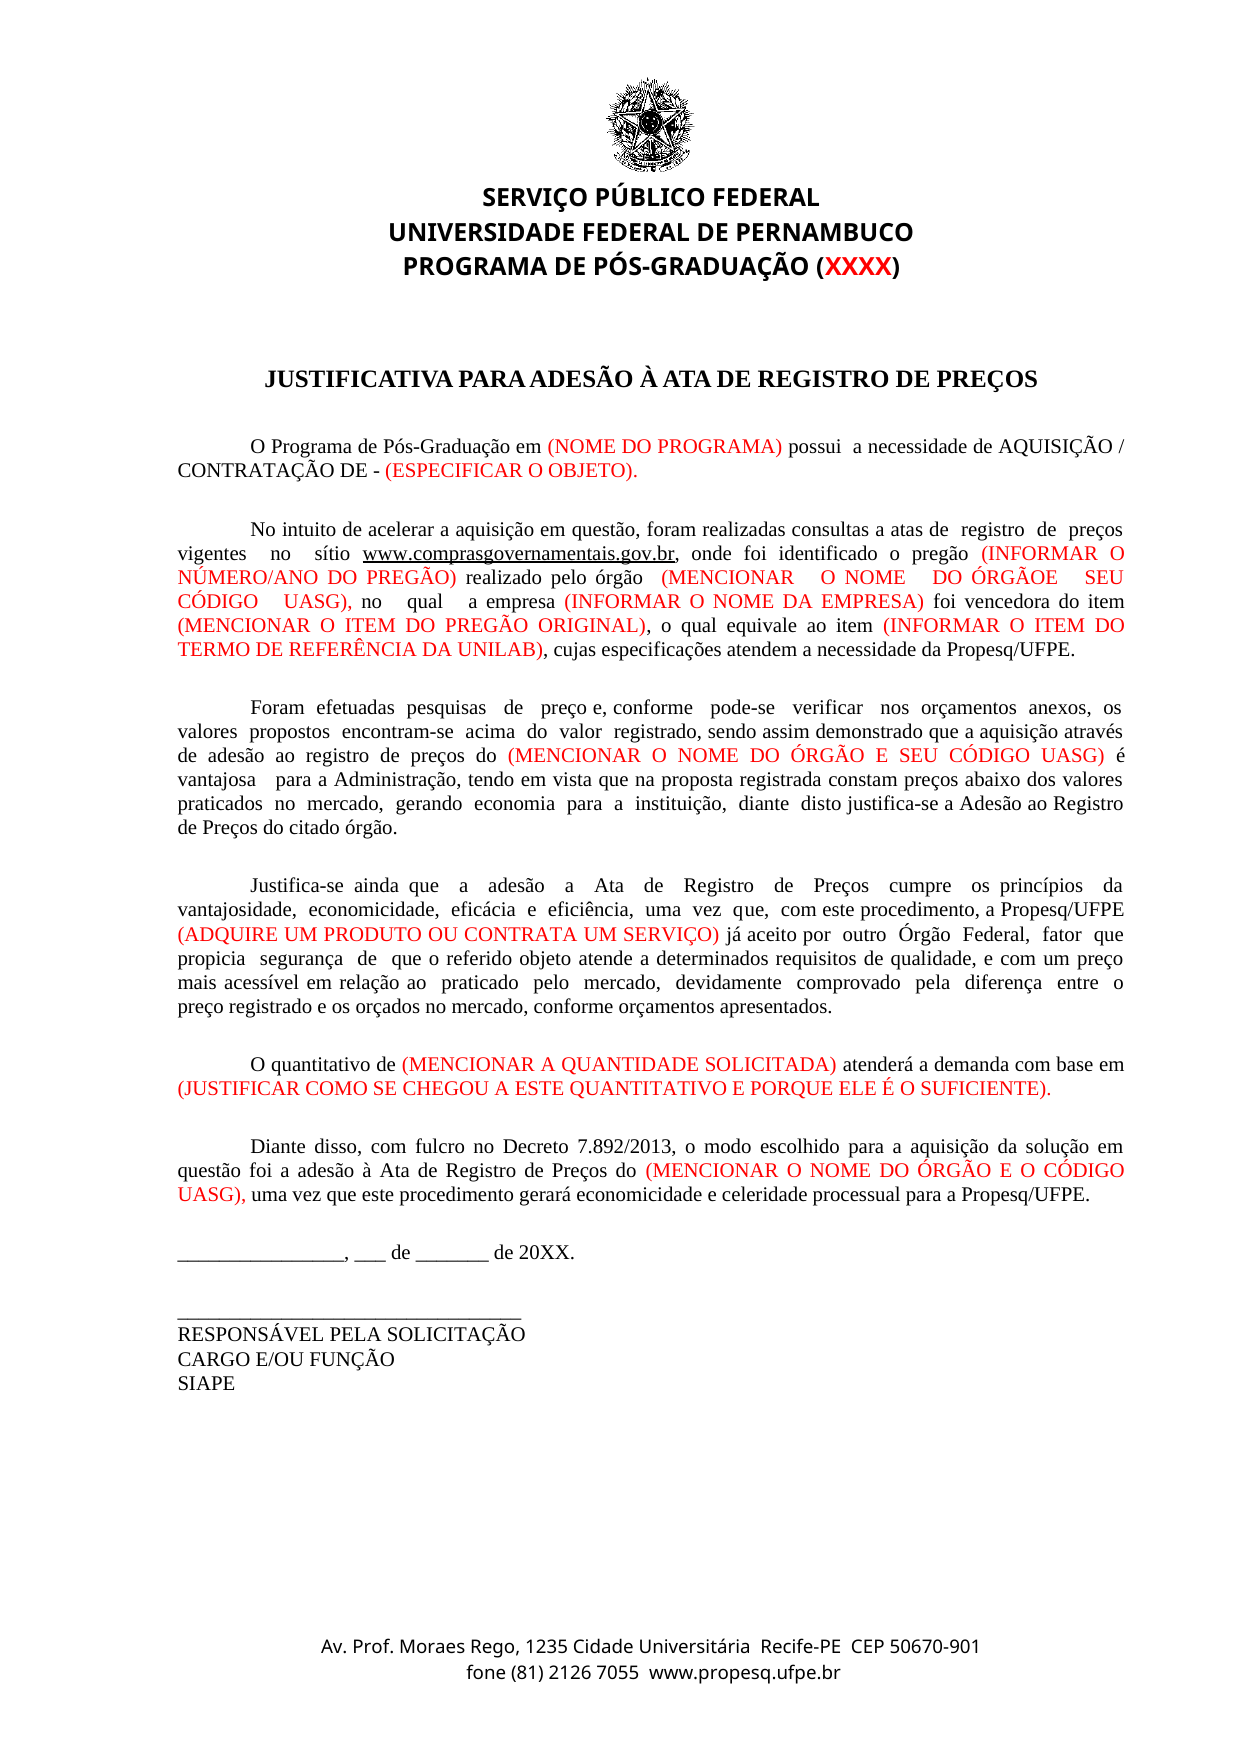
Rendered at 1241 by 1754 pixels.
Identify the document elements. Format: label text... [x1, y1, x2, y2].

text _________________________________ [177, 1298, 1125, 1322]
text RESPONSÁVEL PELA SOLICITAÇÃO [177, 1322, 1125, 1346]
picture [601, 73, 701, 181]
text CARGO E/OU FUNÇÃO [177, 1346, 1125, 1371]
text JUSTIFICATIVA PARA ADESÃO À ATA DE REGISTRO DE PREÇOS [177, 364, 1125, 393]
text No intuito de acelerar a aquisição em questão, foram realizadas consultas a atas de registro de preços vigentes no sítio www.comprasgovernamentais.gov.br, onde foi identificado o pregão (INFORMAR O NÚMERO/ANO DO PREGÃO) realizado pelo órgão (MENCIONAR O NOME DO ÓRGÃOE SEU CÓDIGO UASG), no qual a empresa (INFORMAR O NOME DA EMPRESA) foi vencedora do item (MENCIONAR O ITEM DO PREGÃO ORIGINAL), o qual equivale ao item (INFORMAR O ITEM DO TERMO DE REFERÊNCIA DA UNILAB), cujas especificações atendem a necessidade da Propesq/UFPE. [177, 516, 1125, 661]
text Foram efetuadas pesquisas de preço e, conforme pode-se verificar nos orçamentos anexos, os valores propostos encontram-se acima do valor registrado, sendo assim demonstrado que a aquisição através de adesão ao registro de preços do (MENCIONAR O NOME DO ÓRGÃO E SEU CÓDIGO UASG) é vantajosa para a Administração, tendo em vista que na proposta registrada constam preços abaixo dos valores praticados no mercado, gerando economia para a instituição, diante disto justifica-se a Adesão ao Registro de Preços do citado órgão. [177, 695, 1125, 839]
text O Programa de Pós-Graduação em (NOME DO PROGRAMA) possui a necessidade de AQUISIÇÃO / CONTRATAÇÃO DE - (ESPECIFICAR O OBJETO). [177, 434, 1125, 482]
text Diante disso, com fulcro no Decreto 7.892/2013, o modo escolhido para a aquisição da solução em questão foi a adesão à Ata de Registro de Preços do (MENCIONAR O NOME DO ÓRGÃO E O CÓDIGO UASG), uma vez que este procedimento gerará economicidade e celeridade processual para a Propesq/UFPE. [177, 1134, 1125, 1206]
text Justifica-se ainda que a adesão a Ata de Registro de Preços cumpre os princípios da vantajosidade, economicidade, eficácia e eficiência, uma vez que, com este procedimento, a Propesq/UFPE (ADQUIRE UM PRODUTO OU CONTRATA UM SERVIÇO) já aceito por outro Órgão Federal, fator que propicia segurança de que o referido objeto atende a determinados requisitos de qualidade, e com um preço mais acessível em relação ao praticado pelo mercado, devidamente comprovado pela diferença entre o preço registrado e os orçados no mercado, conforme orçamentos apresentados. [177, 873, 1125, 1018]
text ________________, ___ de _______ de 20XX. [177, 1240, 1125, 1264]
text O quantitativo de (MENCIONAR A QUANTIDADE SOLICITADA) atenderá a demanda com base em (JUSTIFICAR COMO SE CHEGOU A ESTE QUANTITATIVO E PORQUE ELE É O SUFICIENTE). [177, 1052, 1125, 1100]
text SIAPE [177, 1371, 1125, 1394]
